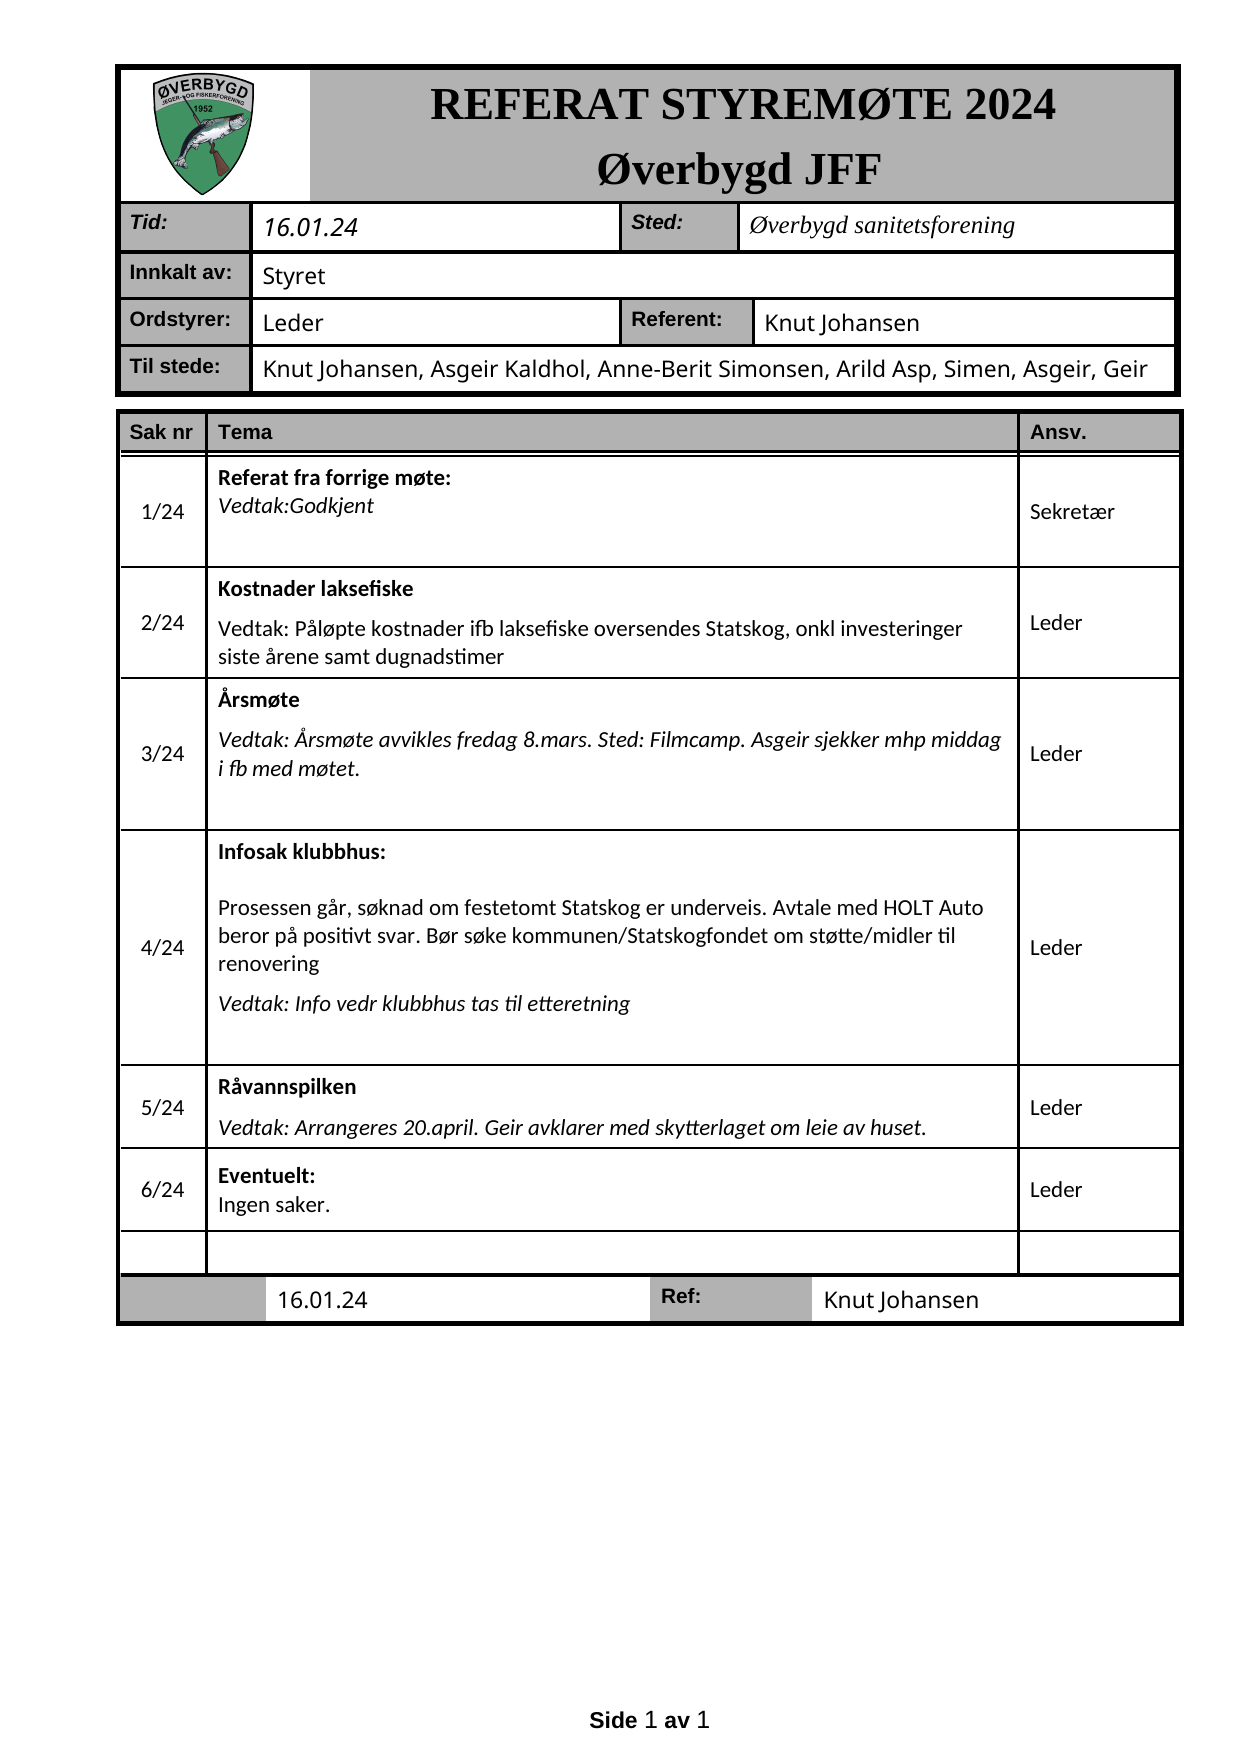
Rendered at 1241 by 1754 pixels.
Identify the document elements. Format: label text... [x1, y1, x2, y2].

table_cell 3/24 [120, 678, 205, 828]
table_cell Knut Johansen [755, 300, 1174, 344]
table_cell Innkalt av: [121, 254, 249, 297]
table_header Ansv. [1020, 414, 1179, 450]
table_cell Øverbygd sanitetsforening [740, 204, 1174, 250]
table_cell [120, 1274, 266, 1321]
table_header [121, 70, 310, 201]
picture [143, 63, 262, 196]
table_header REFERAT STYREMØTE 2024 Øverbygd JFF [310, 70, 1174, 201]
table_cell 4/24 [120, 830, 205, 1064]
table_cell 16.01.24 [253, 204, 619, 250]
table_cell [120, 1231, 205, 1273]
table_cell Infosak klubbhus: Prosessen går, søknad om festetomt Statskog er underveis. Avtale med HOLT Auto beror på positivt svar. Bør søke kommunen/Statskogfondet om støtte/midler til renovering Vedtak: Info vedr klubbhus tas til etteretning [208, 831, 1017, 1064]
table_cell Knut Johansen [812, 1277, 1179, 1321]
table_cell Ref: [650, 1277, 812, 1321]
table_cell [208, 1232, 1017, 1273]
table_cell Sted: [622, 204, 737, 250]
table_cell 16.01.24 [266, 1277, 650, 1321]
table_cell Tid: [121, 204, 249, 250]
table_cell Leder [1020, 1149, 1179, 1230]
table_cell Leder [253, 300, 619, 344]
table_cell Knut Johansen, Asgeir Kaldhol, Anne-Berit Simonsen, Arild Asp, Simen, Asgeir, Geir [253, 347, 1174, 391]
table_cell Styret [253, 254, 1174, 297]
table_cell Leder [1020, 1066, 1179, 1147]
table_cell [1020, 1232, 1179, 1273]
table_cell Årsmøte Vedtak: Årsmøte avvikles fredag 8.mars. Sted: Filmcamp. Asgeir sjekker mhp middag i fb med møtet. [208, 679, 1017, 828]
table_cell Referat fra forrige møte: Vedtak:Godkjent [208, 457, 1017, 566]
table_cell Eventuelt: Ingen saker. [208, 1149, 1017, 1230]
table_cell 5/24 [120, 1065, 205, 1147]
table_cell 2/24 [120, 567, 205, 677]
table_cell Råvannspilken Vedtak: Arrangeres 20.april. Geir avklarer med skytterlaget om leie av huset. [208, 1066, 1017, 1147]
table_cell Leder [1020, 568, 1179, 677]
table_cell Referent: [622, 300, 752, 344]
table_cell Leder [1020, 831, 1179, 1064]
table_cell Til stede: [121, 347, 249, 391]
table_cell Kostnader laksefiske Vedtak: Påløpte kostnader ifb laksefiske oversendes Statskog, onkl investeringer siste årene samt dugnadstimer [208, 568, 1017, 677]
table_header Tema [208, 414, 1017, 450]
table_cell Sekretær [1020, 457, 1179, 566]
table_header Sak nr [120, 414, 205, 450]
table_cell 1/24 [120, 456, 205, 566]
table_cell Ordstyrer: [121, 300, 249, 344]
table_cell 6/24 [120, 1148, 205, 1230]
table_cell Leder [1020, 679, 1179, 828]
